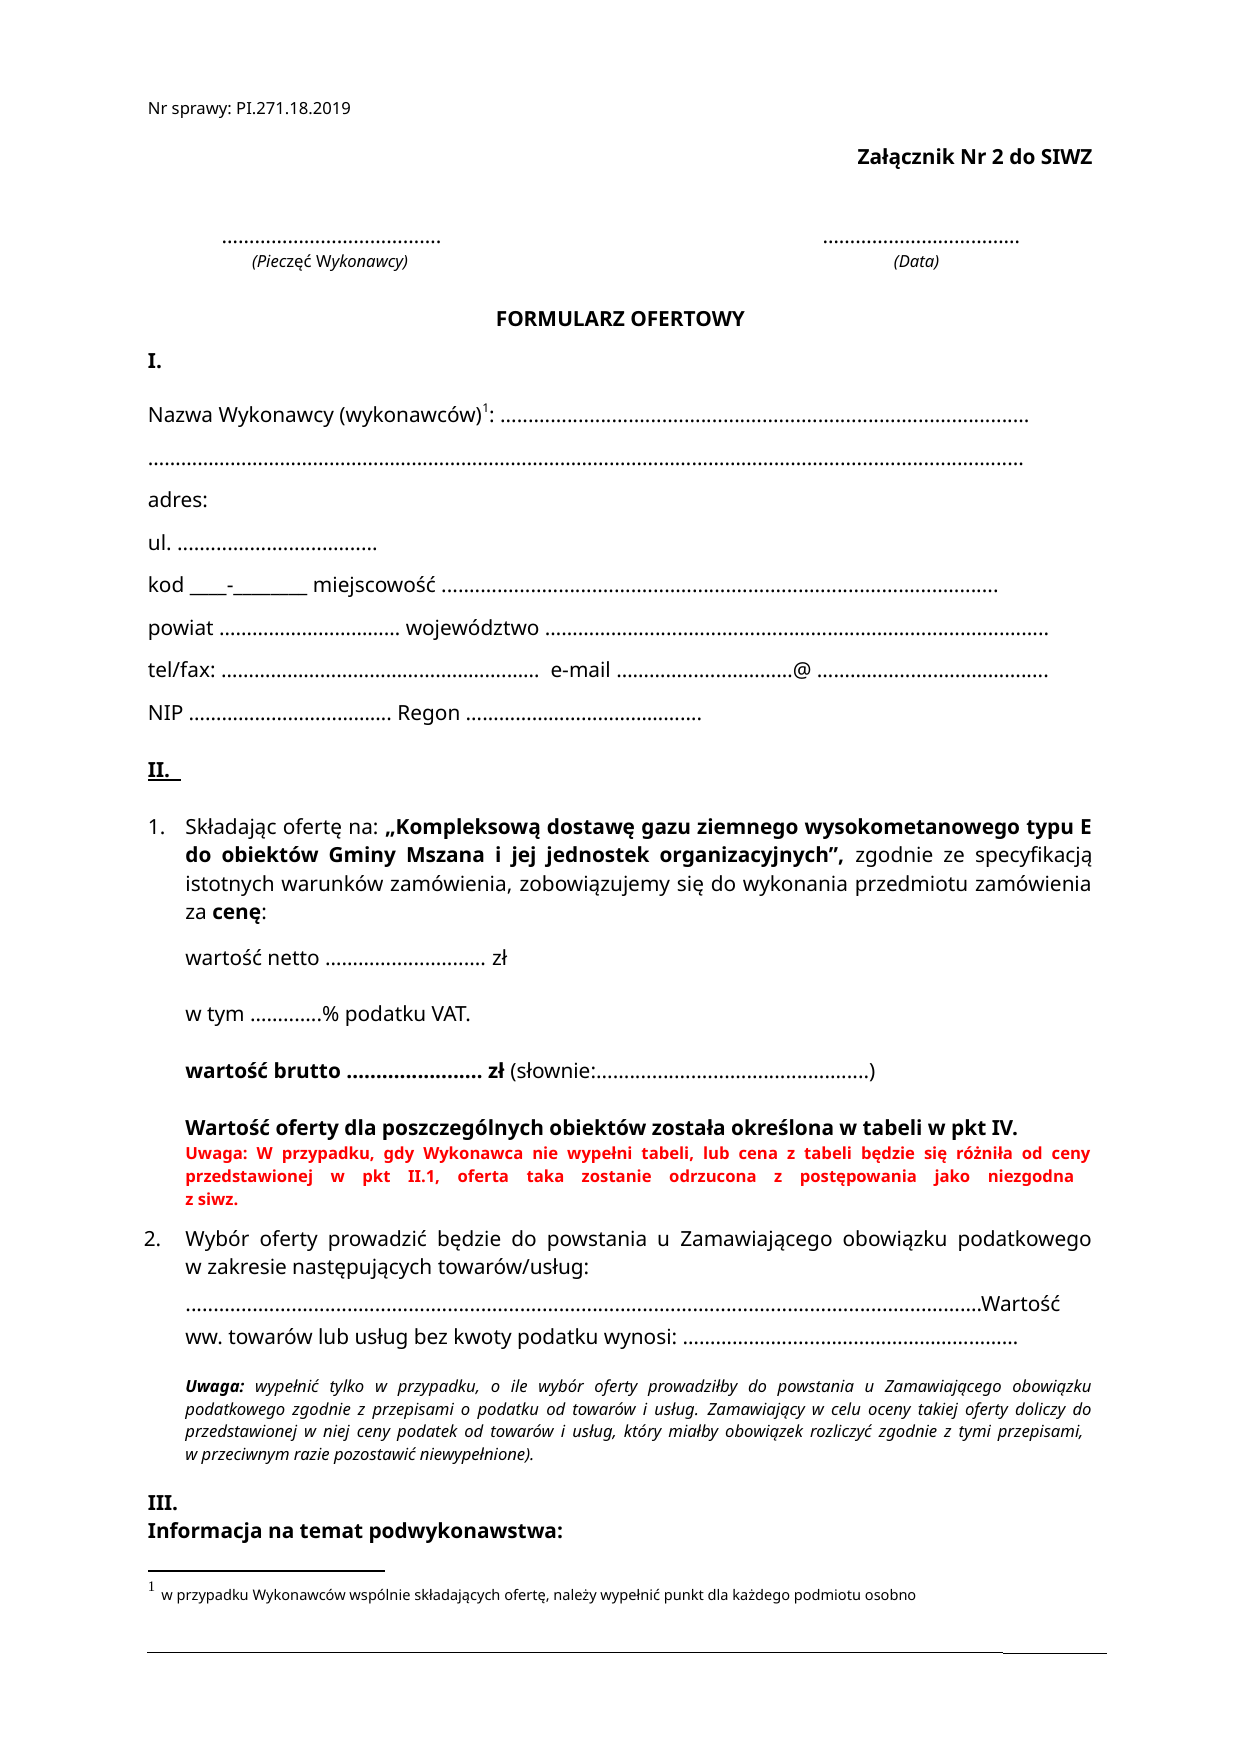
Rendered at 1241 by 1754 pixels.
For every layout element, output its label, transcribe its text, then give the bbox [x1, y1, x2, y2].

list Składając ofertę na: „Kompleksową dostawę gazu ziemnego wysokometanowego typu E do obiektów Gminy Mszana i jej jednostek organizacyjnych”, zgodnie ze specyfikacją istotnych warunków zamówienia, zobowiązujemy się do wykonania przedmiotu zamówienia za cenę: [148, 812, 1092, 926]
text Załącznik Nr 2 do SIWZ [148, 142, 1092, 170]
text (Pieczęć Wykonawcy) (Data) [148, 250, 1092, 273]
text Uwaga: wypełnić tylko w przypadku, o ile wybór oferty prowadziłby do powstania u Zamawiającego obowiązku podatkowego zgodnie z przepisami o podatku od towarów i usług. Zamawiający w celu oceny takiej oferty doliczy do przedstawionej w niej ceny podatek od towarów i usług, który miałby obowiązek rozliczyć zgodnie z tymi przepisami, w przeciwnym razie pozostawić niewypełnione). [185, 1374, 1092, 1465]
text tel/fax: …………………………………………….…… e-mail …………...........………@ …………….......…………........ [148, 656, 1092, 684]
text Uwaga: W przypadku, gdy Wykonawca nie wypełni tabeli, lub cena z tabeli będzie się różniła od ceny przedstawionej w pkt II.1, oferta taka zostanie odrzucona z postępowania jako niezgodna z siwz. [185, 1142, 1092, 1210]
text ...............................................................................................................................................Wartość ww. towarów lub usług bez kwoty podatku wynosi: ……………….......……………………………… [185, 1289, 1092, 1351]
text kod ____-________ miejscowość .................................................................................................... [148, 570, 1092, 599]
text III. [148, 1488, 1092, 1517]
text powiat …………………………… województwo ………………...........................………...………......................... [148, 613, 1092, 641]
text w tym …….......% podatku VAT. [185, 999, 1092, 1028]
text …………………………………………………………………………………………………………….................................... [148, 443, 1092, 471]
text I. [148, 347, 1092, 375]
text adres: [148, 485, 1092, 514]
text wartość brutto ………...........… zł (słownie:.................................................) [185, 1056, 1092, 1085]
text NIP ………………………………. Regon ……………………………………. [148, 698, 1092, 727]
text 2. Wybór oferty prowadzić będzie do powstania u Zamawiającego obowiązku podatkowego w zakresie następujących towarów/usług: [143, 1224, 1092, 1281]
text FORMULARZ OFERTOWY [148, 304, 1092, 332]
text Informacja na temat podwykonawstwa: [148, 1517, 1092, 1545]
text Wartość oferty dla poszczególnych obiektów została określona w tabeli w pkt IV. [185, 1113, 1092, 1142]
text wartość netto ……….................... zł [185, 943, 1092, 971]
text II. [148, 755, 1092, 783]
text …………………………………. ……………………………… [148, 222, 1092, 250]
text ul. .................................... [148, 528, 1092, 556]
text Nazwa Wykonawcy (wykonawców): ............................................................................................... [148, 400, 1092, 428]
